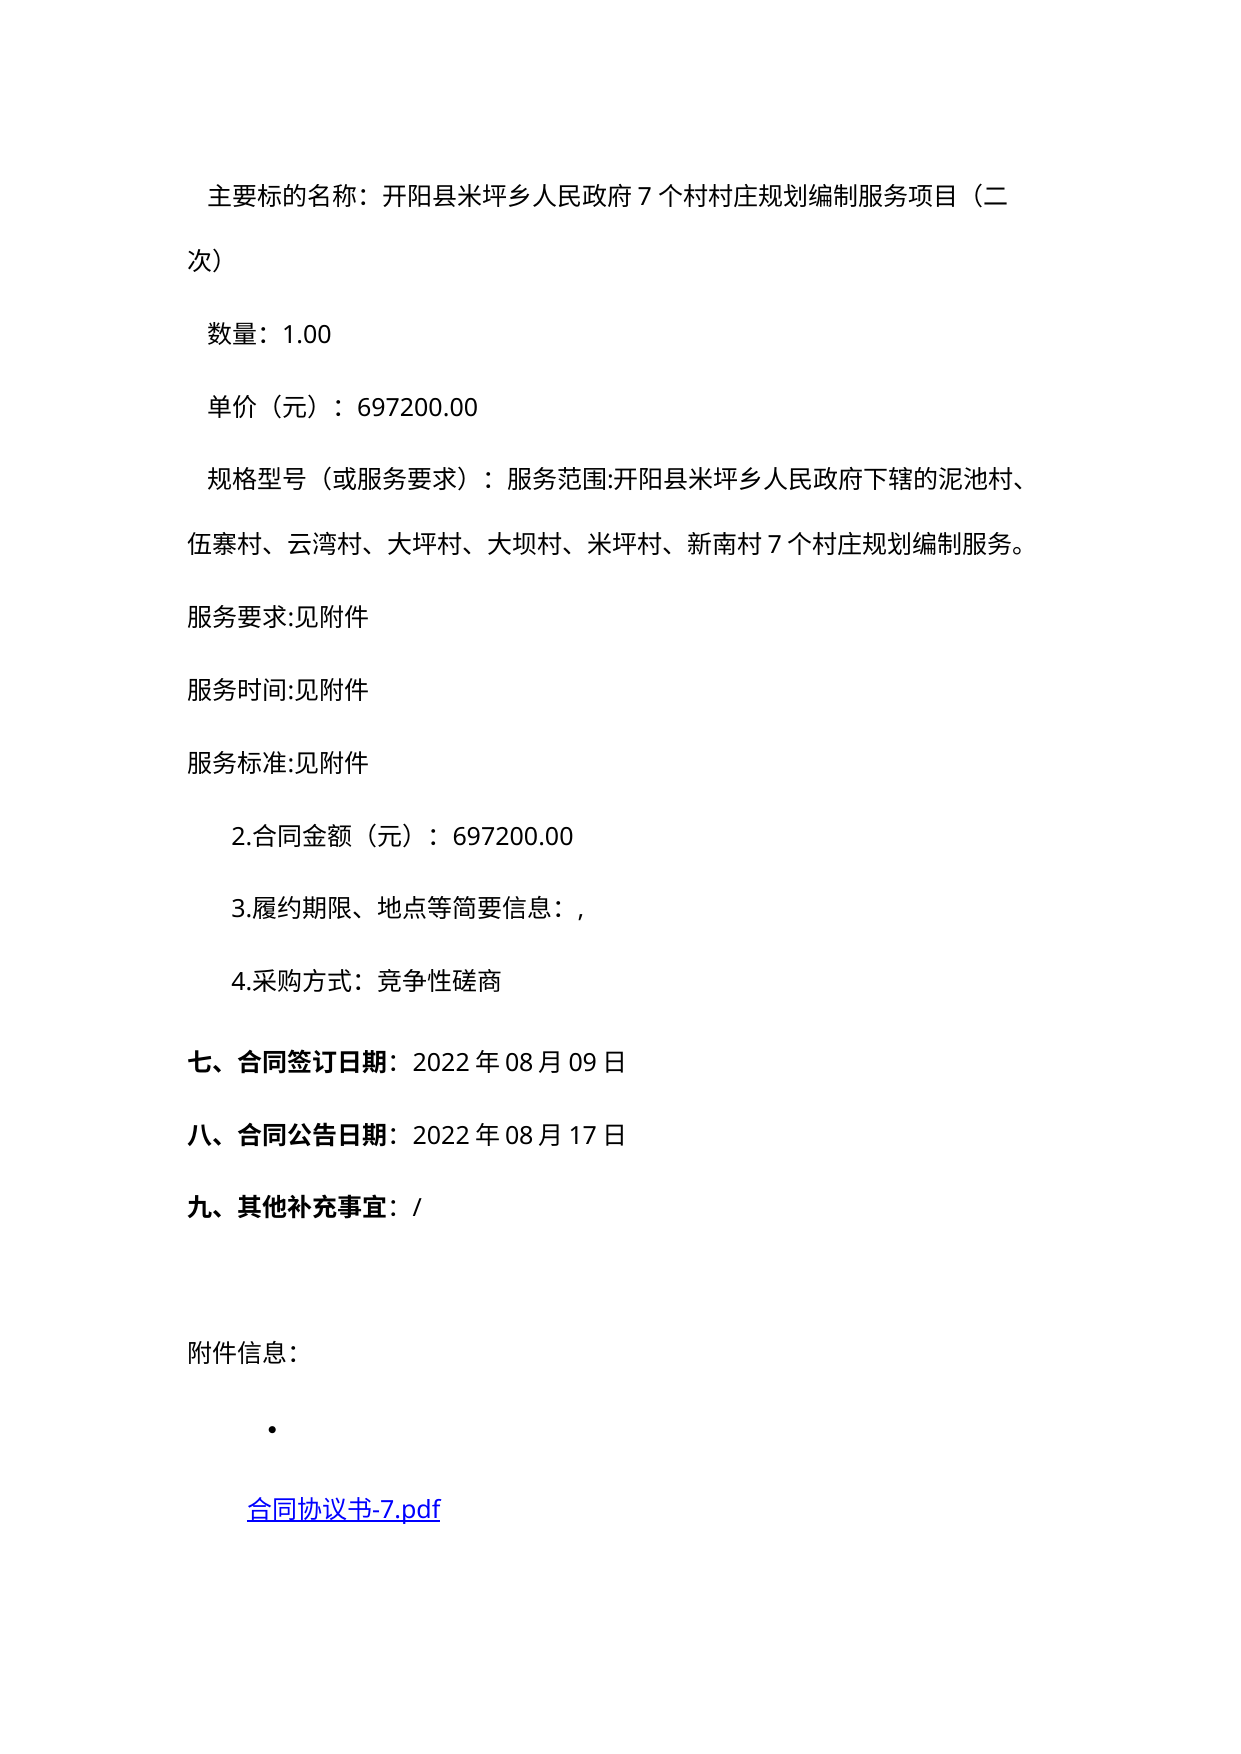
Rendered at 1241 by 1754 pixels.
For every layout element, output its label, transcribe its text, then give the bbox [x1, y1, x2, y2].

text 数量：1.00 [187, 300, 1053, 365]
text 七、合同签订日期：2022年08月09日 [187, 1028, 1053, 1093]
text 八、合同公告日期：2022年08月17日 [187, 1101, 1053, 1166]
text 服务标准:见附件 [187, 729, 1053, 794]
text 单价（元）：697200.00 [187, 373, 1053, 438]
text 2.合同金额（元）：697200.00 [187, 802, 1053, 867]
text 服务时间:见附件 [187, 656, 1053, 721]
text 主要标的名称：开阳县米坪乡人民政府 7 个村村庄规划编制服务项目（二次） [187, 162, 1053, 292]
text 规格型号（或服务要求）：服务范围:开阳县米坪乡人民政府下辖的泥池村、伍寨村、云湾村、大坪村、大坝村、米坪村、新南村7个村庄规划编制服务。 [187, 445, 1053, 575]
text 九、其他补充事宜：/ [187, 1173, 1053, 1238]
text 3.履约期限、地点等简要信息：, [187, 874, 1053, 939]
text 4.采购方式：竞争性磋商 [187, 947, 1053, 1012]
text 附件信息： [187, 1319, 1053, 1384]
text 服务要求:见附件 [187, 583, 1053, 648]
text 合同协议书-7.pdf [247, 1475, 1053, 1540]
